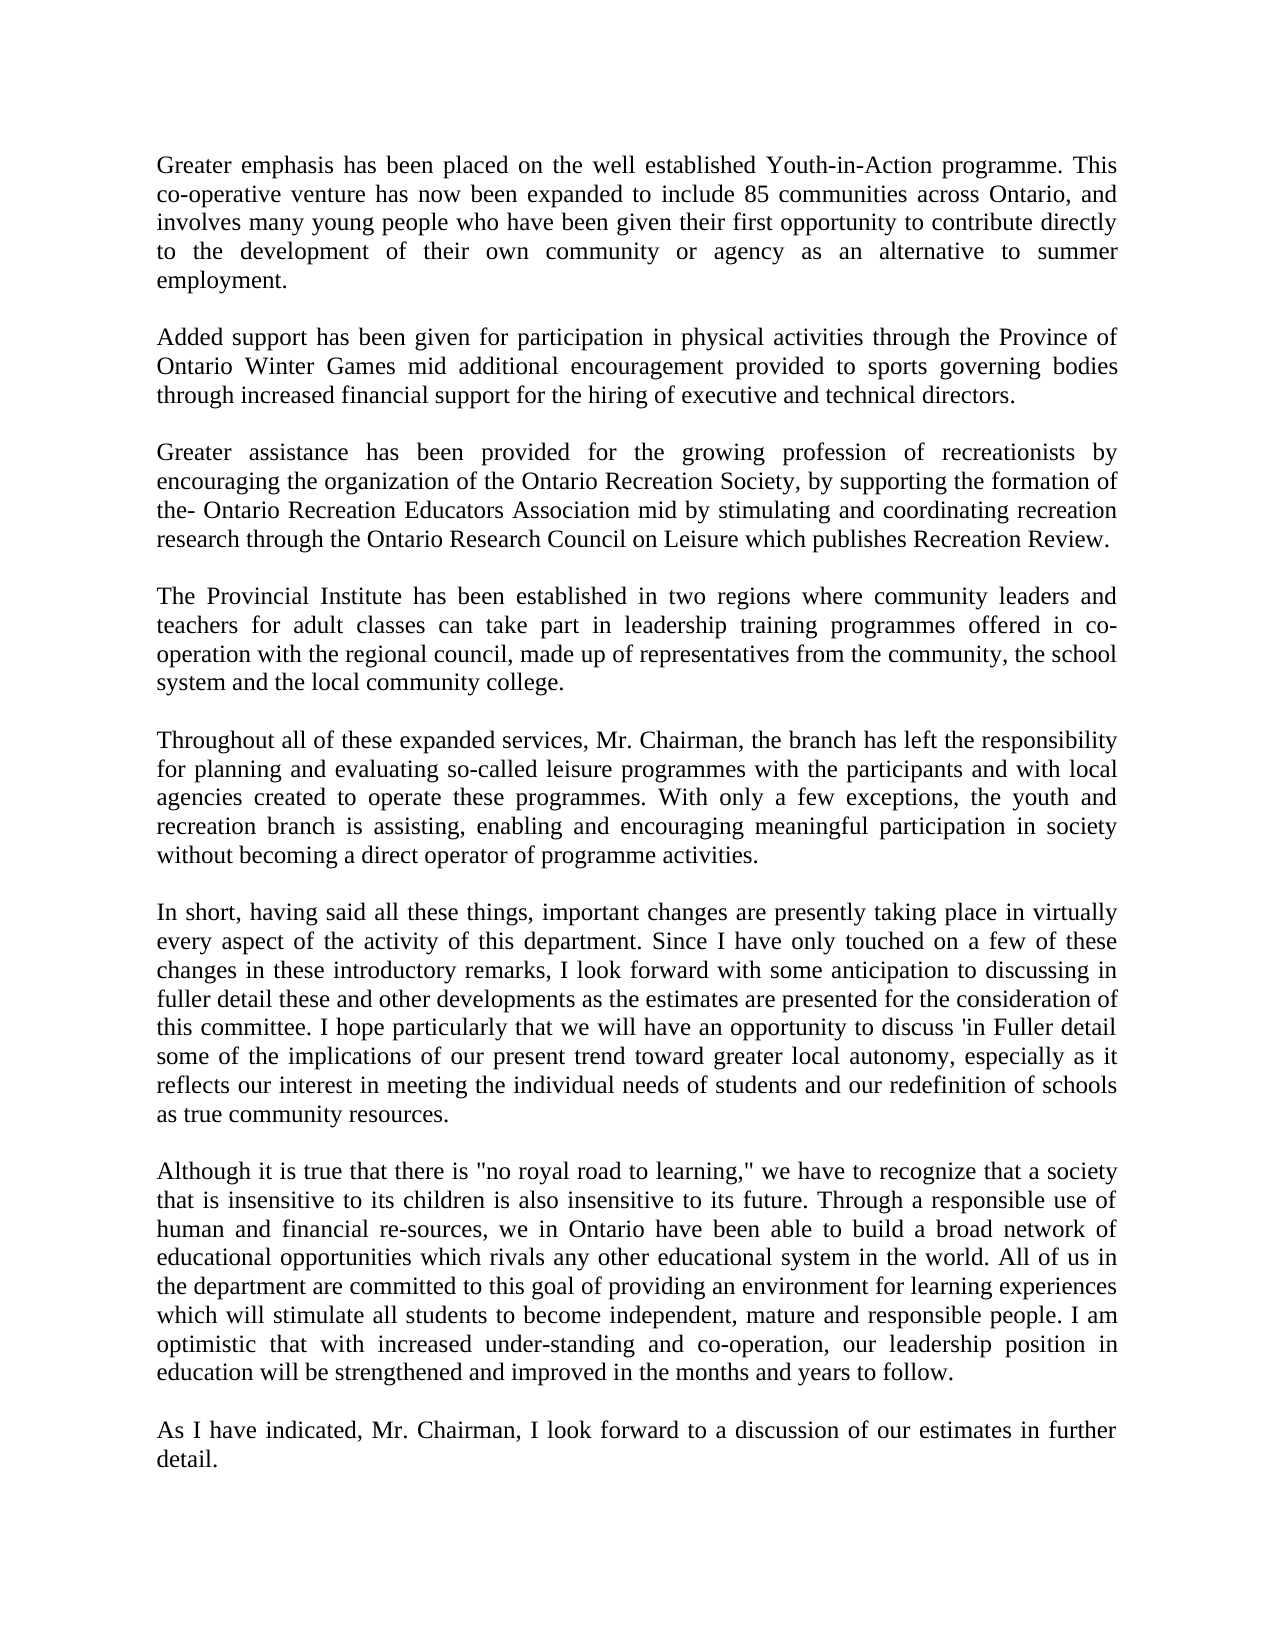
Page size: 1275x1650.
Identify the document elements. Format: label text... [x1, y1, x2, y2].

text As I have indicated, Mr. Chairman, I look forward to a discussion of our estimates in further detail. [156, 1415, 1118, 1472]
text Greater assistance has been provided for the growing profession of recreationists by encouraging the organization of the Ontario Recreation Society, by supporting the formation of the- Ontario Recreation Educators Association mid by stimulating and coordinating recreation research through the Ontario Research Council on Leisure which publishes Recreation Review. [156, 437, 1118, 552]
text Greater emphasis has been placed on the well established Youth-in-Action programme. This co-operative venture has now been expanded to include 85 communities across Ontario, and involves many young people who have been given their first opportunity to contribute directly to the development of their own community or agency as an alternative to summer employment. [156, 150, 1118, 294]
text Added support has been given for participation in physical activities through the Province of Ontario Winter Games mid additional encouragement provided to sports governing bodies through increased financial support for the hiring of executive and technical directors. [156, 322, 1118, 409]
text Throughout all of these expanded services, Mr. Chairman, the branch has left the responsibility for planning and evaluating so-called leisure programmes with the participants and with local agencies created to operate these programmes. With only a few exceptions, the youth and recreation branch is assisting, enabling and encouraging meaningful participation in society without becoming a direct operator of programme activities. [156, 725, 1118, 869]
text Although it is true that there is "no royal road to learning," we have to recognize that a society that is insensitive to its children is also insensitive to its future. Through a responsible use of human and financial re-sources, we in Ontario have been able to build a broad network of educational opportunities which rivals any other educational system in the world. All of us in the department are committed to this goal of providing an environment for learning experiences which will stimulate all students to become independent, mature and responsible people. I am optimistic that with increased under-standing and co-operation, our leadership position in education will be strengthened and improved in the months and years to follow. [156, 1156, 1118, 1386]
text In short, having said all these things, important changes are presently taking place in virtually every aspect of the activity of this department. Since I have only touched on a few of these changes in these introductory remarks, I look forward with some anticipation to discussing in fuller detail these and other developments as the estimates are presented for the consideration of this committee. I hope particularly that we will have an opportunity to discuss 'in Fuller detail some of the implications of our present trend toward greater local autonomy, especially as it reflects our interest in meeting the individual needs of students and our redefinition of schools as true community resources. [156, 897, 1118, 1127]
text The Provincial Institute has been established in two regions where community leaders and teachers for adult classes can take part in leadership training programmes offered in co-operation with the regional council, made up of representatives from the community, the school system and the local community college. [156, 581, 1118, 696]
